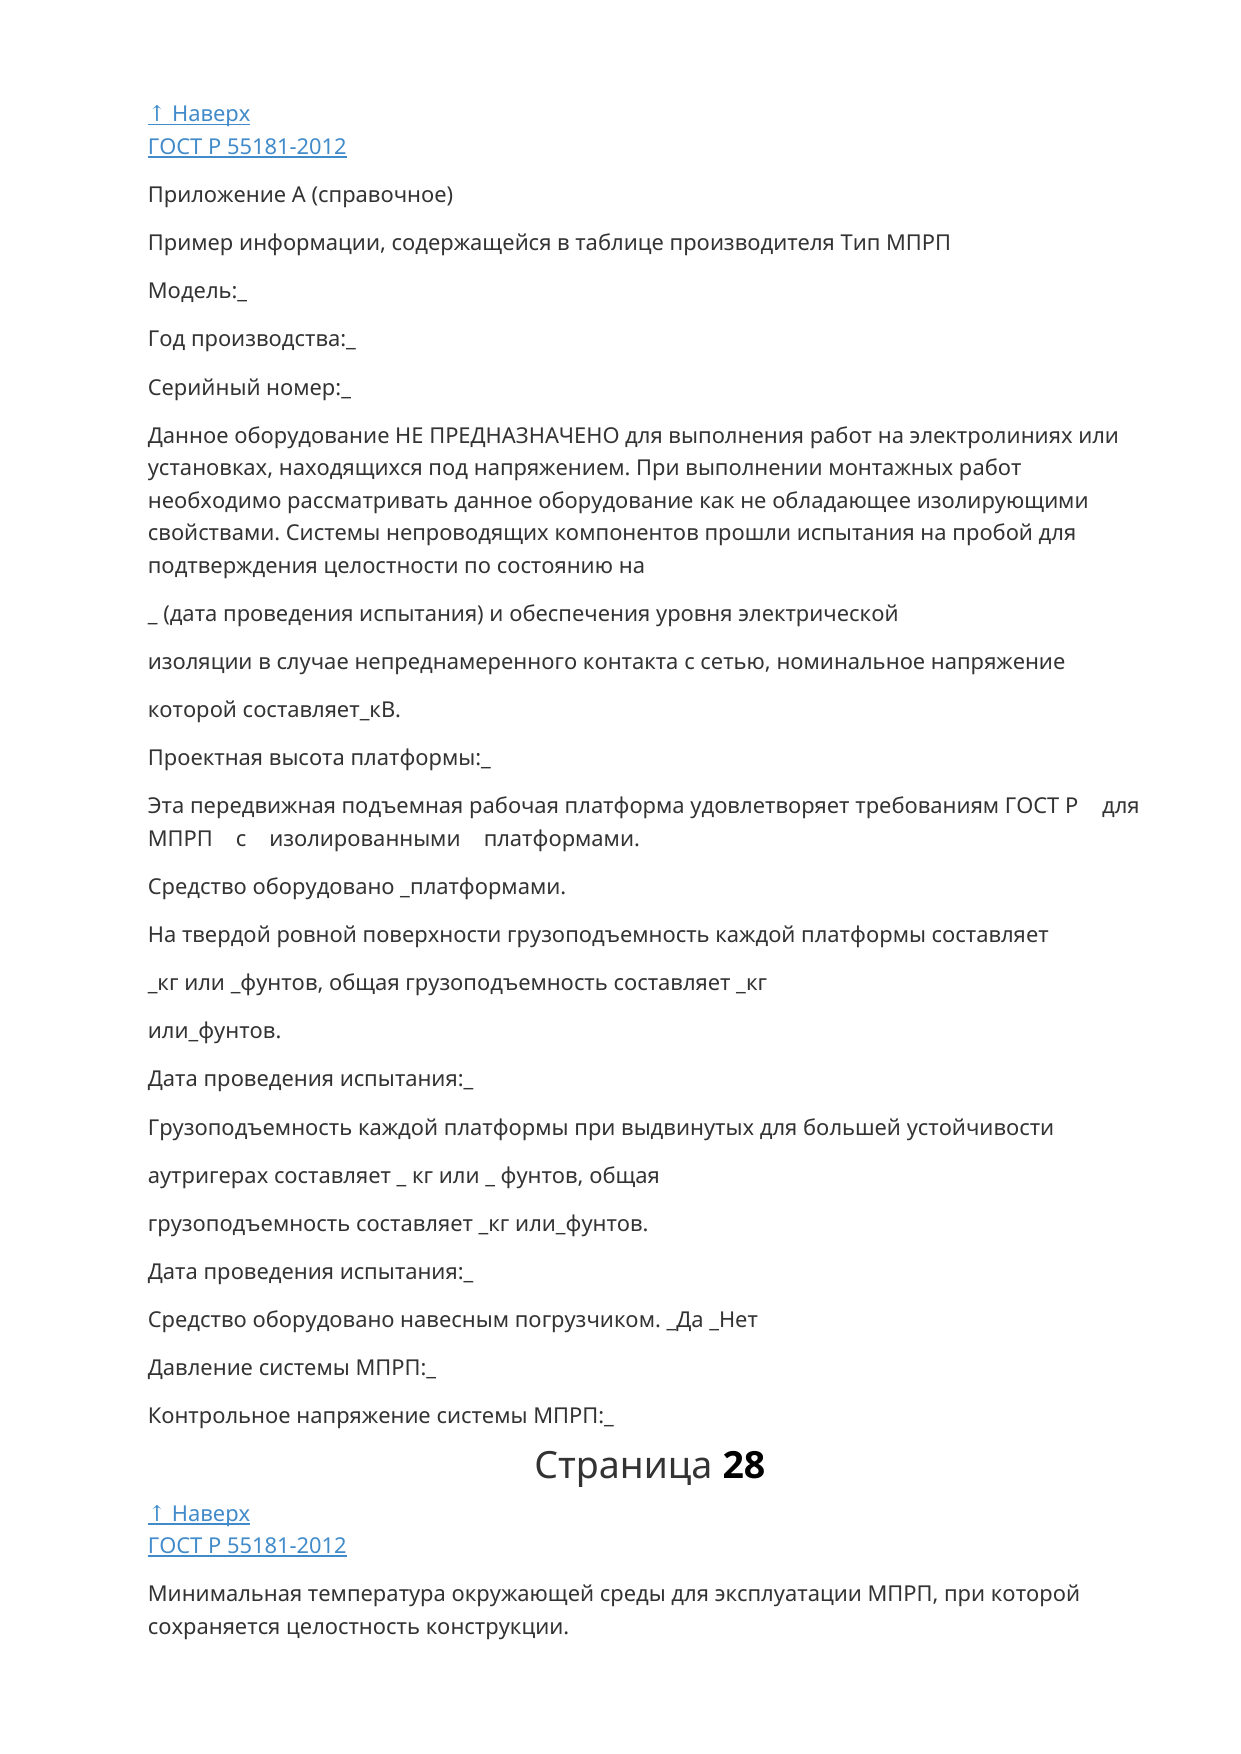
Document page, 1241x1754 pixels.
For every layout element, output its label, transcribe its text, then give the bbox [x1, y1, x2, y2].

text Год производства:_ [148, 322, 1152, 354]
text ГОСТ Р 55181-2012 [148, 1529, 1152, 1561]
text Дата проведения испытания:_ [148, 1062, 1152, 1094]
text которой составляет_кВ. [148, 693, 1152, 725]
text грузоподъемность составляет _кг или_фунтов. [148, 1206, 1152, 1239]
text Грузоподъемность каждой платформы при выдвинутых для большей устойчивости [148, 1110, 1152, 1143]
text Страница 28 [148, 1431, 1152, 1496]
text Пример информации, содержащейся в таблице производителя Тип МПРП [148, 226, 1152, 258]
text изоляции в случае непреднамеренного контакта с сетью, номинальное напряжение [148, 644, 1152, 677]
text Эта передвижная подъемная рабочая платформа удовлетворяет требованиям ГОСТ Р для МПРП с изолированными платформами. [148, 789, 1152, 854]
text ГОСТ Р 55181-2012 [148, 129, 1152, 162]
text Давление системы МПРП:_ [148, 1351, 1152, 1383]
text аутригерах составляет _ кг или _ фунтов, общая [148, 1158, 1152, 1191]
text Контрольное напряжение системы МПРП:_ [148, 1399, 1152, 1431]
text или_фунтов. [148, 1014, 1152, 1046]
text Минимальная температура окружающей среды для эксплуатации МПРП, при которой сохраняется целостность конструкции. [148, 1577, 1152, 1642]
text На твердой ровной поверхности грузоподъемность каждой платформы составляет [148, 918, 1152, 950]
text Проектная высота платформы:_ [148, 741, 1152, 773]
text Приложение А (справочное) [148, 178, 1152, 210]
text Средство оборудовано _платформами. [148, 869, 1152, 902]
text Средство оборудовано навесным погрузчиком. _Да _Нет [148, 1303, 1152, 1335]
text _кг или _фунтов, общая грузоподъемность составляет _кг [148, 966, 1152, 998]
text _ (дата проведения испытания) и обеспечения уровня электрической [148, 596, 1152, 629]
text Данное оборудование НЕ ПРЕДНАЗНАЧЕНО для выполнения работ на электролиниях или установках, находящихся под напряжением. При выполнении монтажных работ необходимо рассматривать данное оборудование как не обладающее изолирующими свойствами. Системы непроводящих компонентов прошли испытания на пробой для подтверждения целостности по состоянию на [148, 418, 1152, 581]
text ↑ Наверх [148, 1496, 1152, 1529]
text Модель:_ [148, 274, 1152, 306]
text ↑ Наверх [148, 97, 1152, 129]
text Дата проведения испытания:_ [148, 1254, 1152, 1287]
text Серийный номер:_ [148, 370, 1152, 403]
